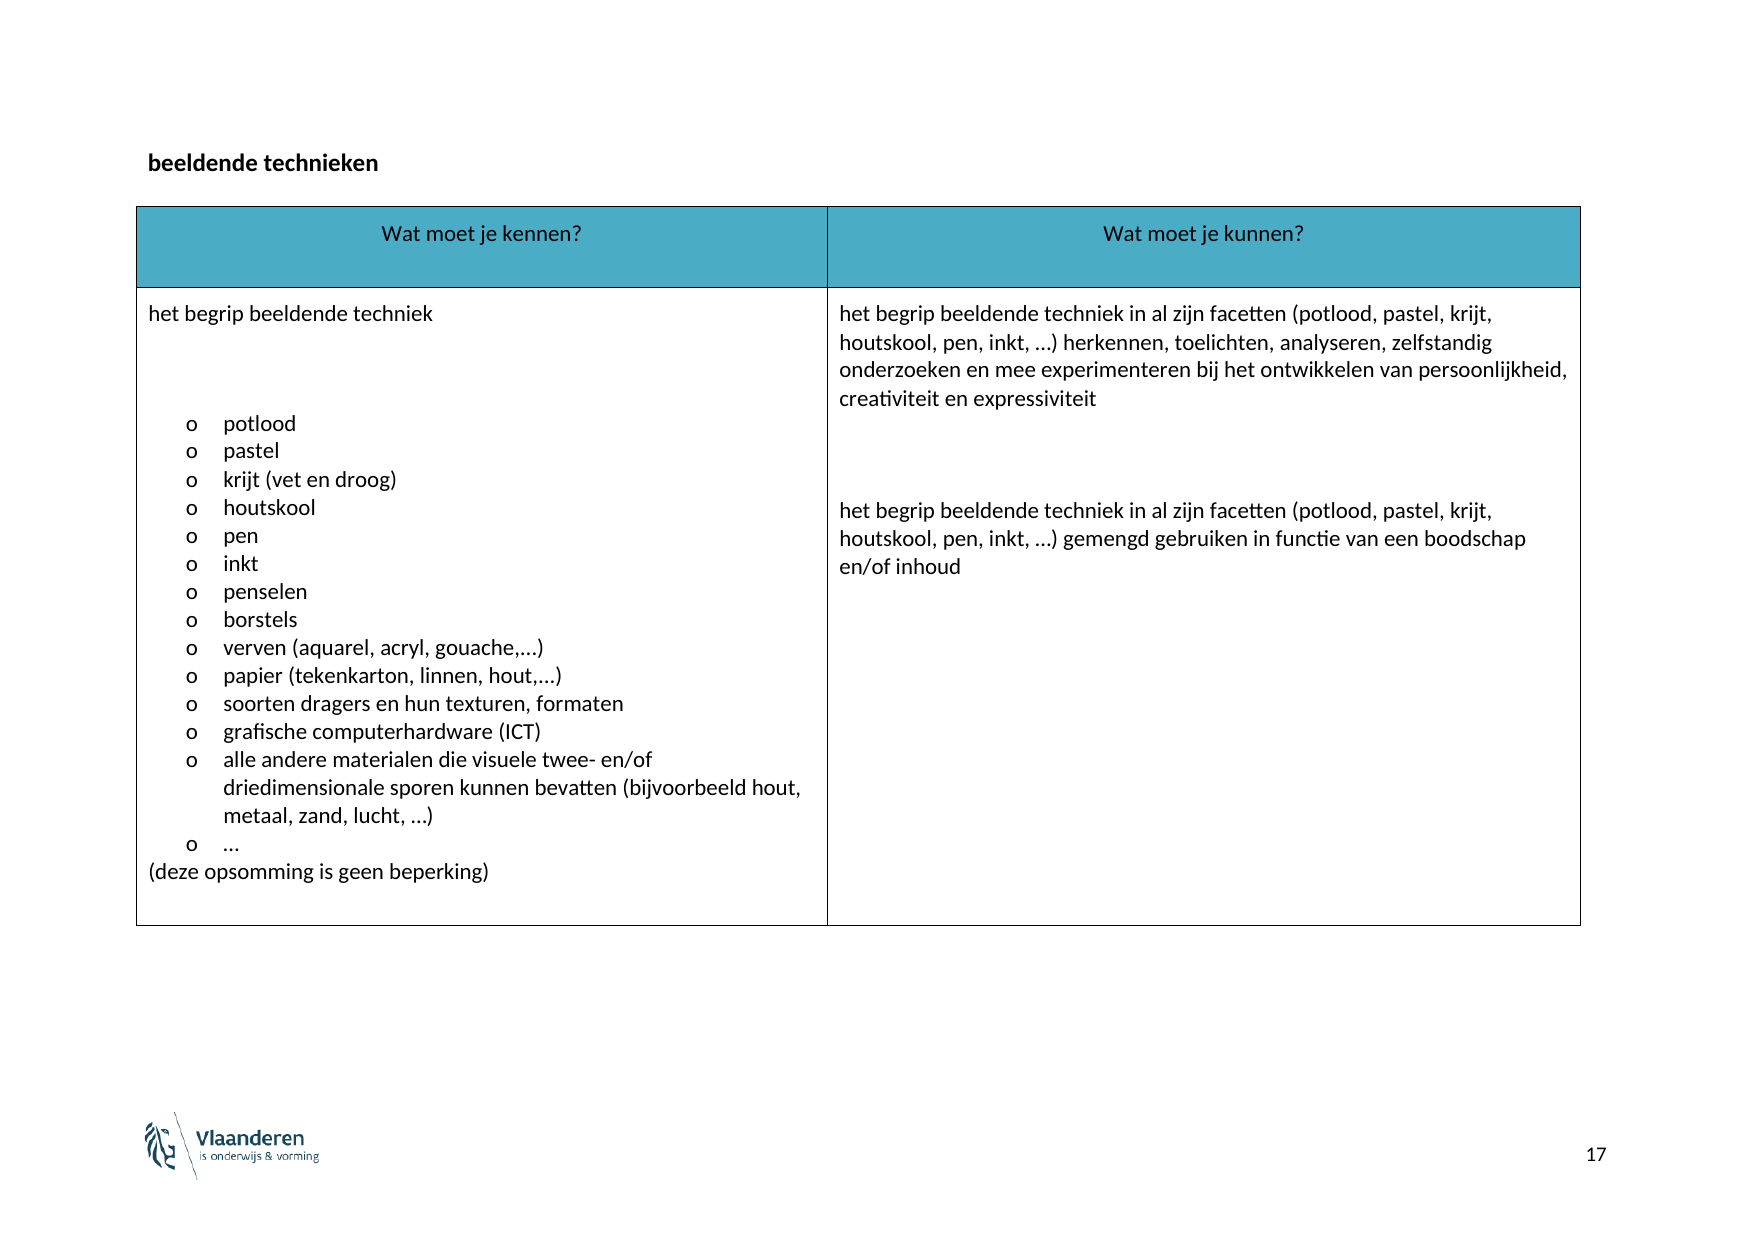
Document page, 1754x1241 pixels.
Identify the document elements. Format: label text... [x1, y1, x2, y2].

text beeldende technieken [148, 148, 1606, 178]
table_cell het begrip beeldende techniek in al zijn facetten (potlood, pastel, krijt, houtskool, pen, inkt, …) herkennen, toelichten, analyseren, zelfstandig onderzoeken en mee experimenteren bij het ontwikkelen van persoonlijkheid, creativiteit en expressiviteit het begrip beeldende techniek in al zijn facetten (potlood, pastel, krijt, houtskool, pen, inkt, …) gemengd gebruiken in functie van een boodschap en/of inhoud [828, 288, 1580, 925]
table_header Wat moet je kennen? [137, 207, 827, 287]
table_header Wat moet je kunnen? [828, 207, 1580, 287]
table_cell het begrip beeldende techniek potlood pastel krijt (vet en droog) houtskool pen inkt penselen borstels verven (aquarel, acryl, gouache,...) papier (tekenkarton, linnen, hout,...) soorten dragers en hun texturen, formaten grafische computerhardware (ICT) alle andere materialen die visuele twee- en/of driedimensionale sporen kunnen bevatten (bijvoorbeeld hout, metaal, zand, lucht, …) … (deze opsomming is geen beperking) [137, 288, 827, 925]
picture [144, 1112, 327, 1180]
